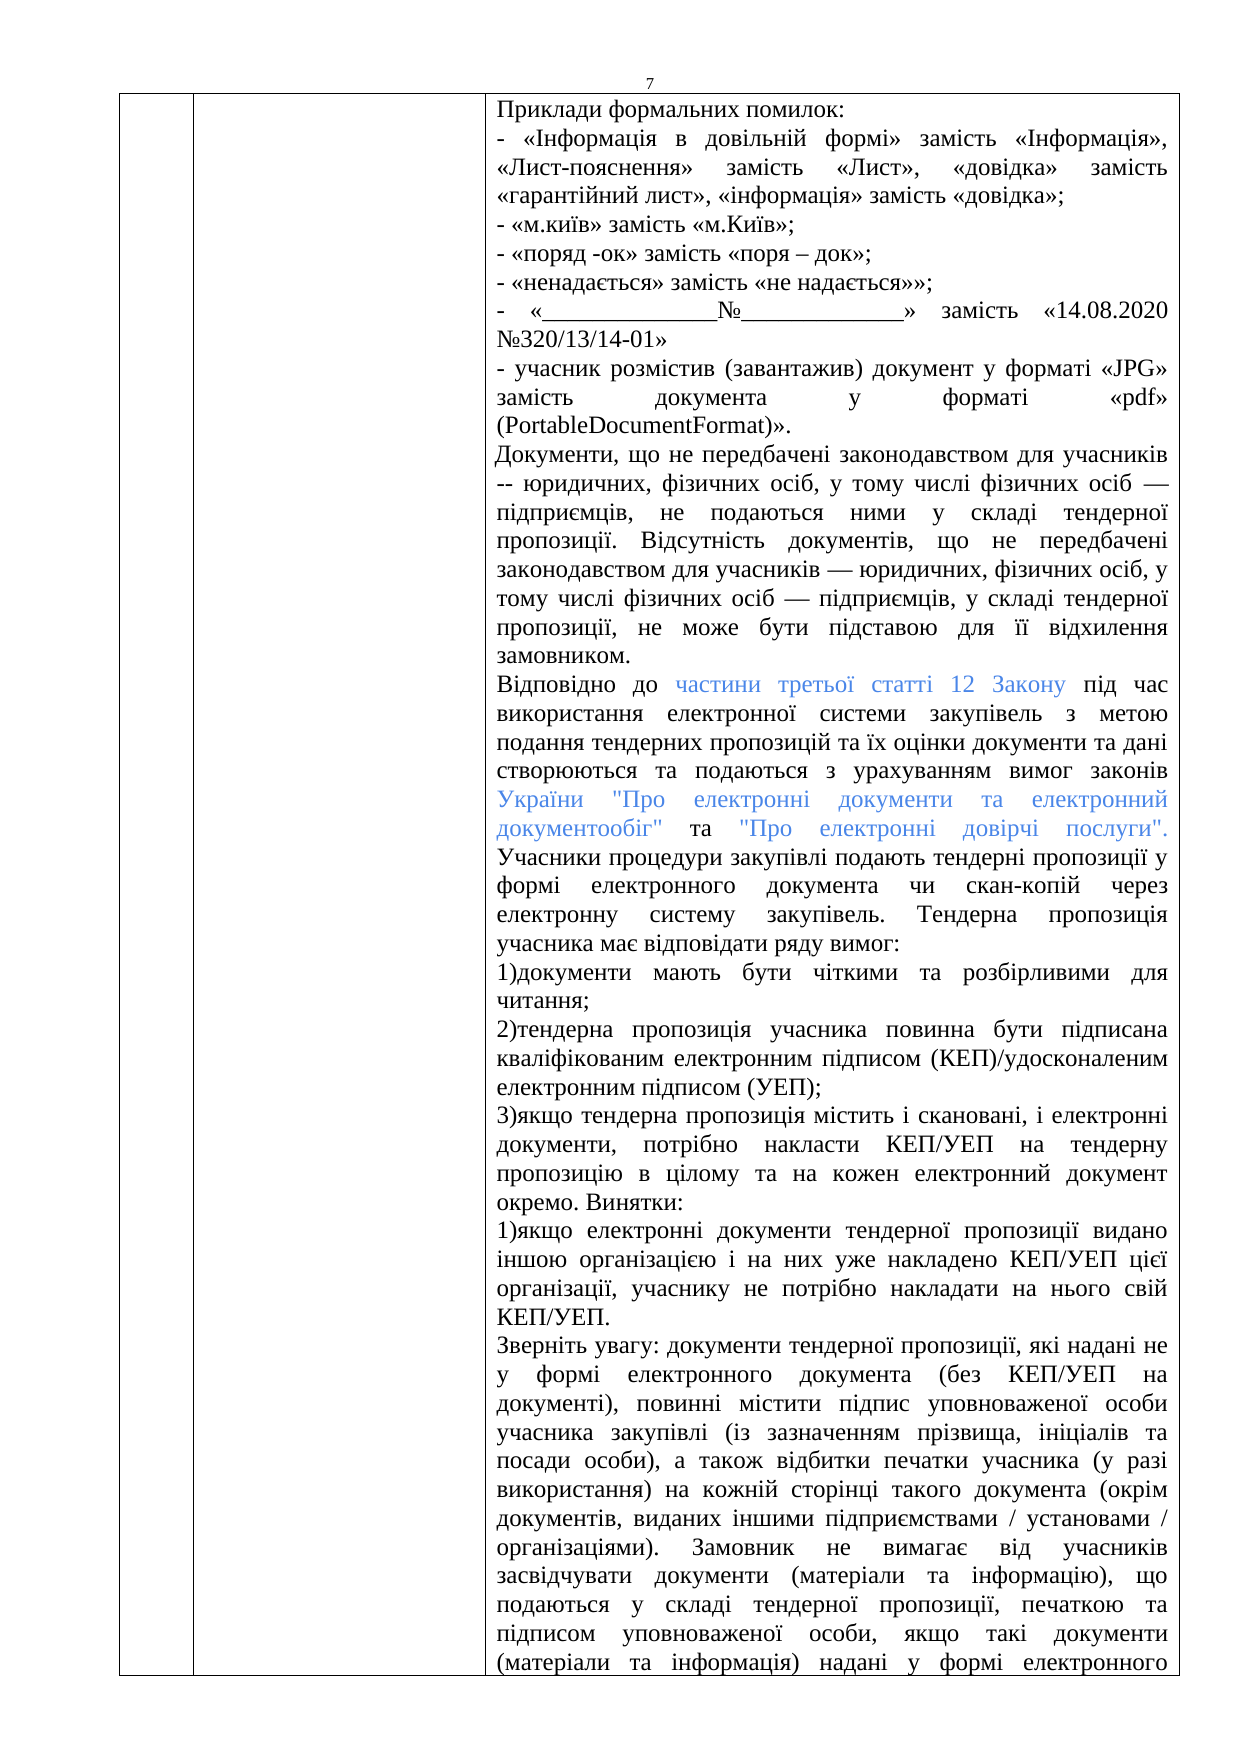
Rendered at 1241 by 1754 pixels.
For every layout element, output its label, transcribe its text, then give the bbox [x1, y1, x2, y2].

table_cell 1 [120, 94, 193, 1675]
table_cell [486, 94, 1179, 1675]
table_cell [194, 94, 485, 1675]
